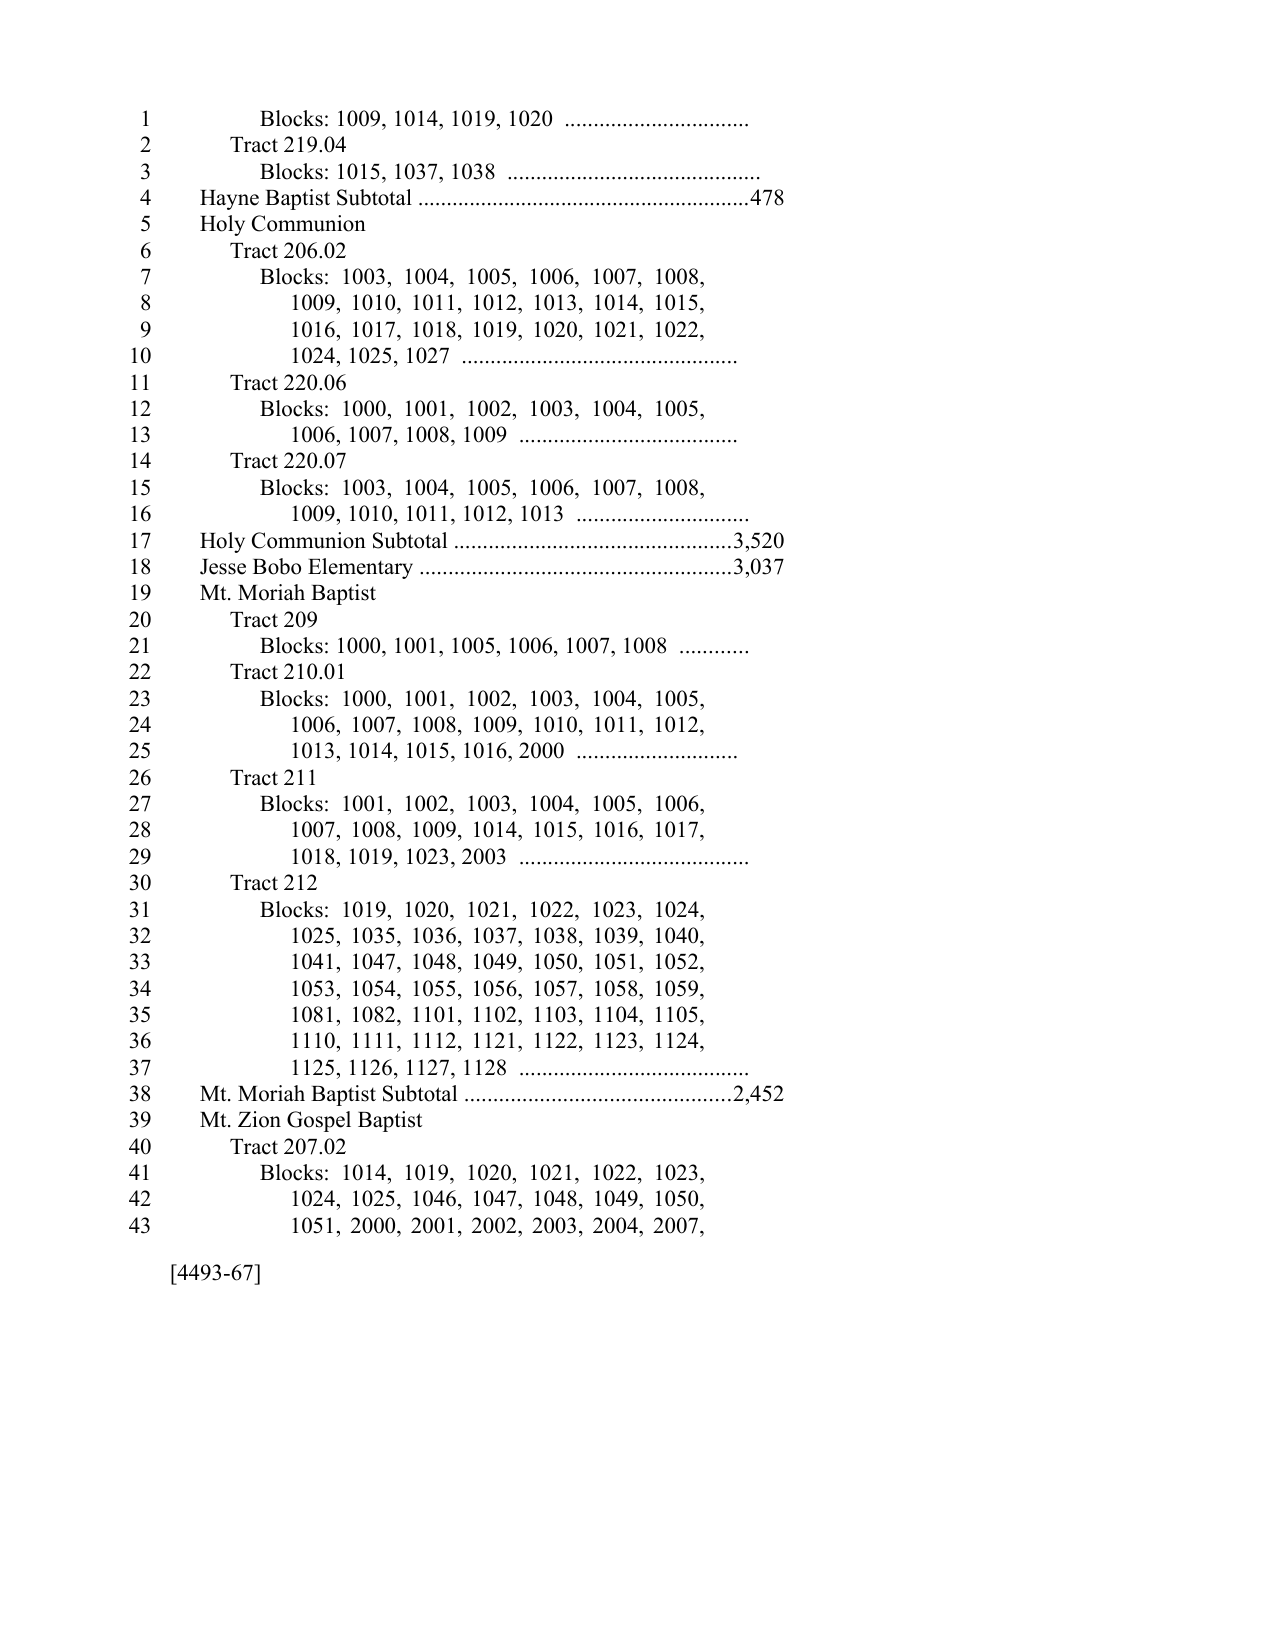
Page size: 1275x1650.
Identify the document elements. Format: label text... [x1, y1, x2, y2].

text Tract 212 [229, 869, 787, 896]
text Tract 210.01 [229, 658, 787, 685]
text Mt. Zion Gospel Baptist [199, 1106, 787, 1133]
text Blocks: 1003, 1004, 1005, 1006, 1007, 1008, 1009, 1010, 1011, 1012, 1013, 1014, 1015, 1016, 1017, 1018, 1019, 1020, 1021, 1022, 1024, 1025, 1027 1641 [259, 263, 705, 368]
text Blocks: 1000, 1001, 1002, 1003, 1004, 1005, 1006, 1007, 1008, 1009, 1010, 1011, 1012, 1013, 1014, 1015, 1016, 2000 1134 [259, 685, 705, 764]
text Hayne Baptist Subtotal 478 [199, 184, 787, 210]
text Tract 211 [229, 764, 787, 790]
text Blocks: 1001, 1002, 1003, 1004, 1005, 1006, 1007, 1008, 1009, 1014, 1015, 1016, 1017, 1018, 1019, 1023, 2003 641 [259, 790, 705, 869]
text Tract 219.04 [229, 131, 787, 158]
text Blocks: 1000, 1001, 1002, 1003, 1004, 1005, 1006, 1007, 1008, 1009 1065 [259, 395, 705, 448]
text Blocks: 1003, 1004, 1005, 1006, 1007, 1008, 1009, 1010, 1011, 1012, 1013 814 [259, 474, 705, 527]
text Blocks: 1019, 1020, 1021, 1022, 1023, 1024, 1025, 1035, 1036, 1037, 1038, 1039, 1040, 1041, 1047, 1048, 1049, 1050, 1051, 1052, 1053, 1054, 1055, 1056, 1057, 1058, 1059, 1081, 1082, 1101, 1102, 1103, 1104, 1105, 1110, 1111, 1112, 1121, 1122, 1123, 1124, 1125, 1126, 1127, 1128 351 [259, 896, 705, 1080]
text Tract 220.06 [229, 368, 787, 395]
text Tract 206.02 [229, 237, 787, 263]
text Holy Communion [199, 210, 787, 237]
text Jesse Bobo Elementary 3,037 [199, 553, 787, 579]
text Holy Communion Subtotal 3,520 [199, 527, 787, 553]
text Tract 207.02 [229, 1133, 787, 1159]
text Mt. Moriah Baptist Subtotal 2,452 [199, 1080, 787, 1106]
text Tract 209 [229, 606, 787, 632]
text Tract 220.07 [229, 448, 787, 474]
text Mt. Moriah Baptist [199, 579, 787, 606]
text Blocks: 1009, 1014, 1019, 1020 443 [259, 105, 705, 131]
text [259, 1159, 705, 1238]
text Blocks: 1015, 1037, 1038 35 [259, 158, 705, 184]
text Blocks: 1000, 1001, 1005, 1006, 1007, 1008 326 [259, 632, 705, 658]
